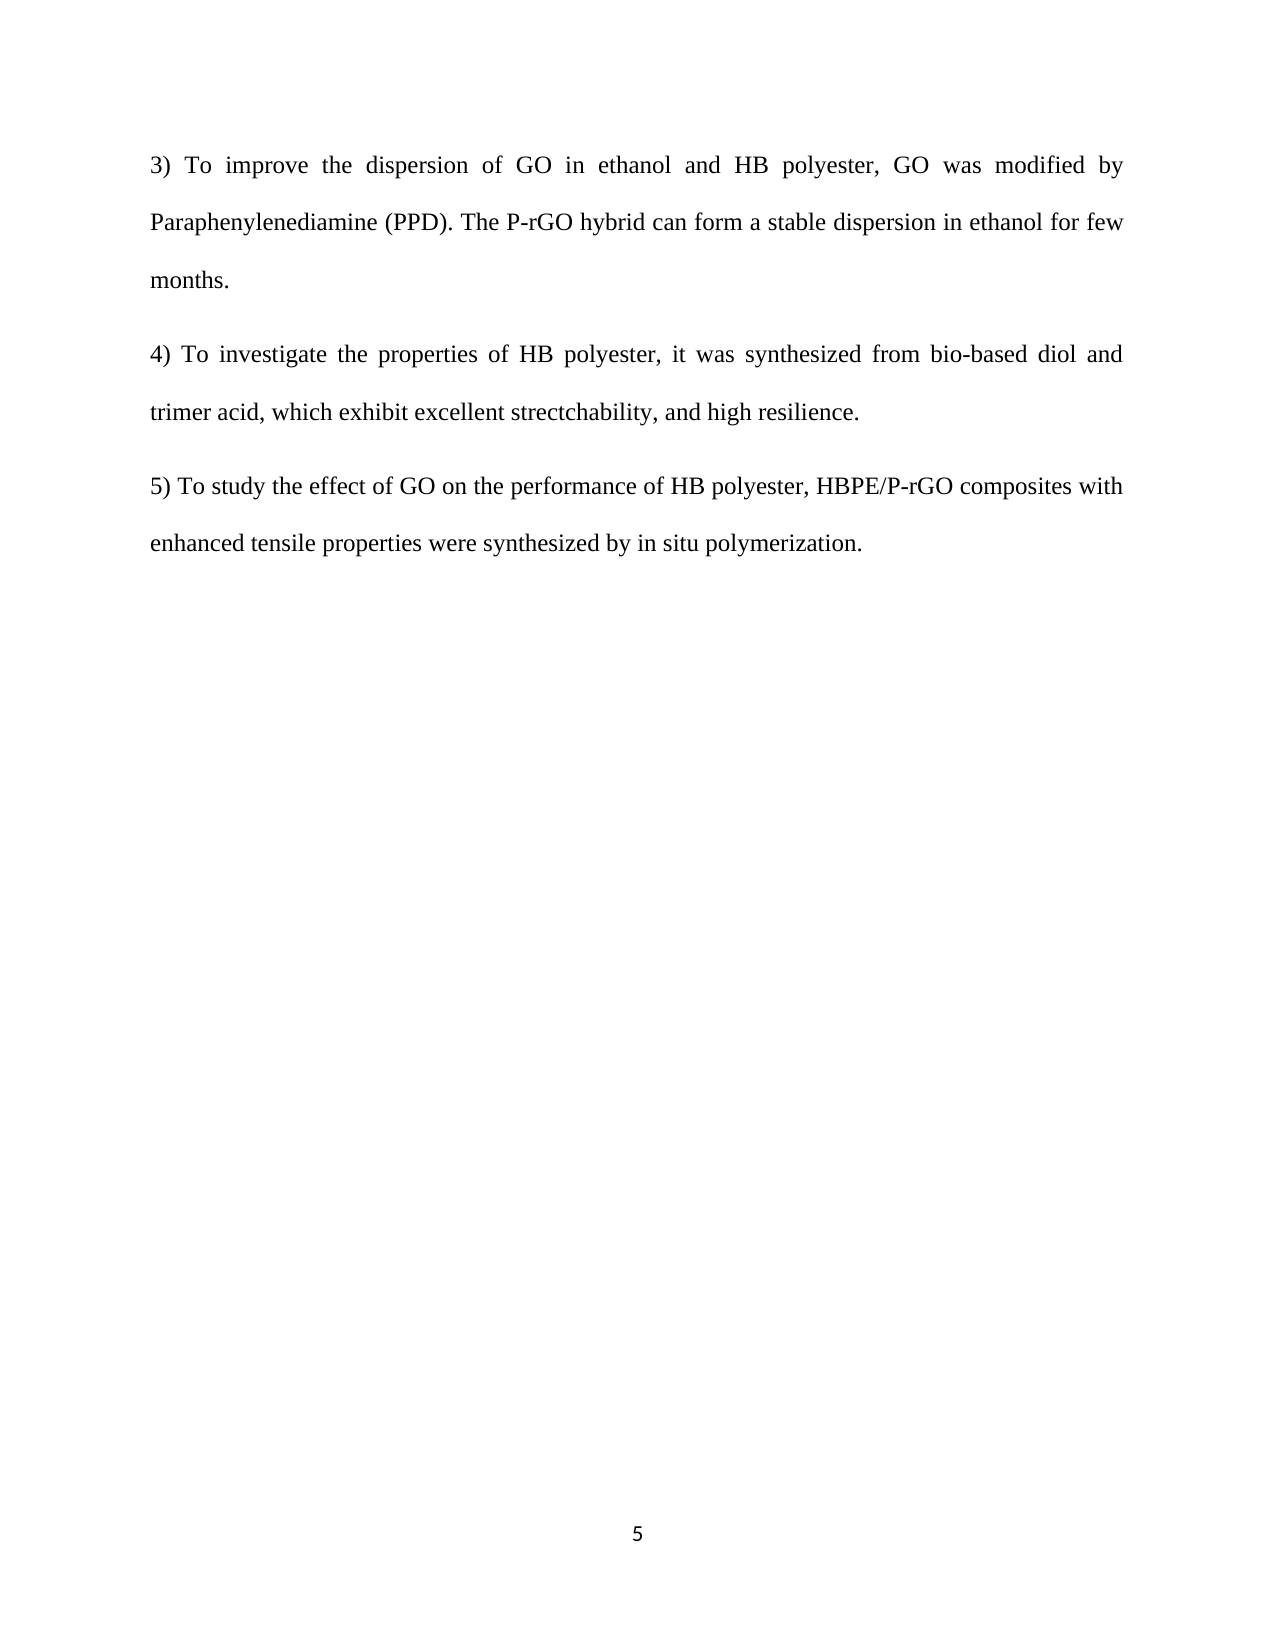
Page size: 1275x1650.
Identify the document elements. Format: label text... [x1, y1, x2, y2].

text 5) To study the effect of GO on the performance of HB polyester, HBPE/P-rGO composites with enhanced tensile properties were synthesized by in situ polymerization. [150, 471, 1125, 557]
text 3) To improve the dispersion of GO in ethanol and HB polyester, GO was modified by Paraphenylenediamine (PPD). The P-rGO hybrid can form a stable dispersion in ethanol for few months. [150, 150, 1125, 294]
text 4) To investigate the properties of HB polyester, it was synthesized from bio-based diol and trimer acid, which exhibit excellent strectchability, and high resilience. [150, 339, 1125, 425]
